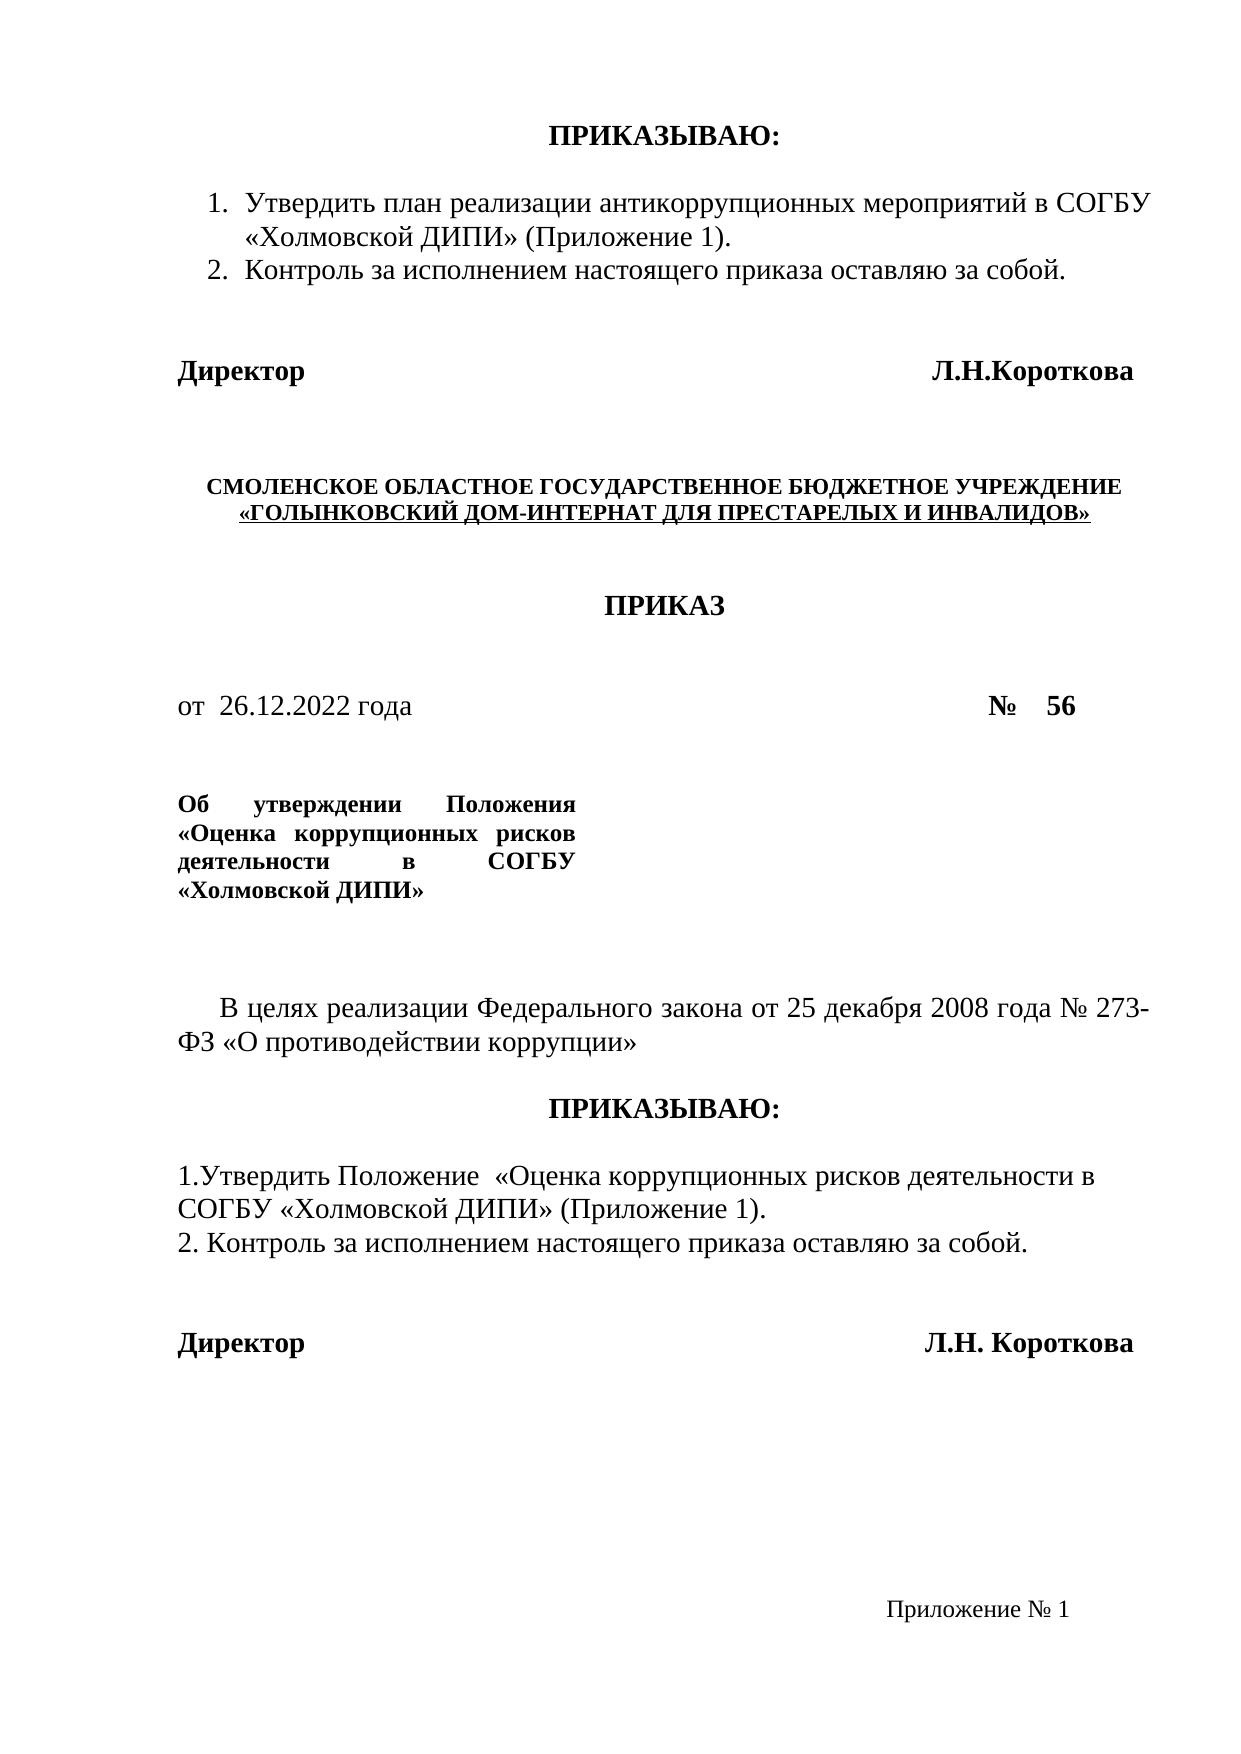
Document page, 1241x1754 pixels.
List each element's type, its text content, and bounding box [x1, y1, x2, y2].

text В целях реализации Федерального закона от 25 декабря 2008 года № 273-ФЗ «О противодействии коррупции» [177, 990, 1152, 1057]
text Приложение № 1 [886, 1594, 1152, 1623]
list Контроль за исполнением настоящего приказа оставляю за собой. [207, 252, 1152, 286]
text Директор Л.Н.Короткова [177, 353, 1152, 386]
text Директор Л.Н. Короткова [177, 1326, 1152, 1359]
text 2. Контроль за исполнением настоящего приказа оставляю за собой. [177, 1225, 1152, 1258]
text от 26.12.2022 года № 56 [177, 688, 1152, 722]
text 1.Утвердить Положение «Оценка коррупционных рисков деятельности в [177, 1158, 1152, 1191]
text ПРИКАЗЫВАЮ: [177, 1091, 1152, 1124]
text СОГБУ «Холмовской ДИПИ» (Приложение 1). [177, 1191, 1152, 1225]
text Об утверждении Положения «Оценка коррупционных рисков деятельности в СОГБУ «Холмовской ДИПИ» [177, 789, 576, 904]
text ПРИКАЗ [177, 588, 1152, 621]
list Утвердить план реализации антикоррупционных мероприятий в СОГБУ «Холмовской ДИПИ» (Приложение 1). [207, 185, 1152, 252]
text СМОЛЕНСКОЕ ОБЛАСТНОЕ ГОСУДАРСТВЕННОЕ БЮДЖЕТНОЕ УЧРЕЖДЕНИЕ «ГОЛЫНКОВСКИЙ ДОМ-ИНТЕРНАТ ДЛЯ ПРЕСТАРЕЛЫХ И ИНВАЛИДОВ» [177, 473, 1152, 525]
text ПРИКАЗЫВАЮ: [177, 118, 1152, 152]
